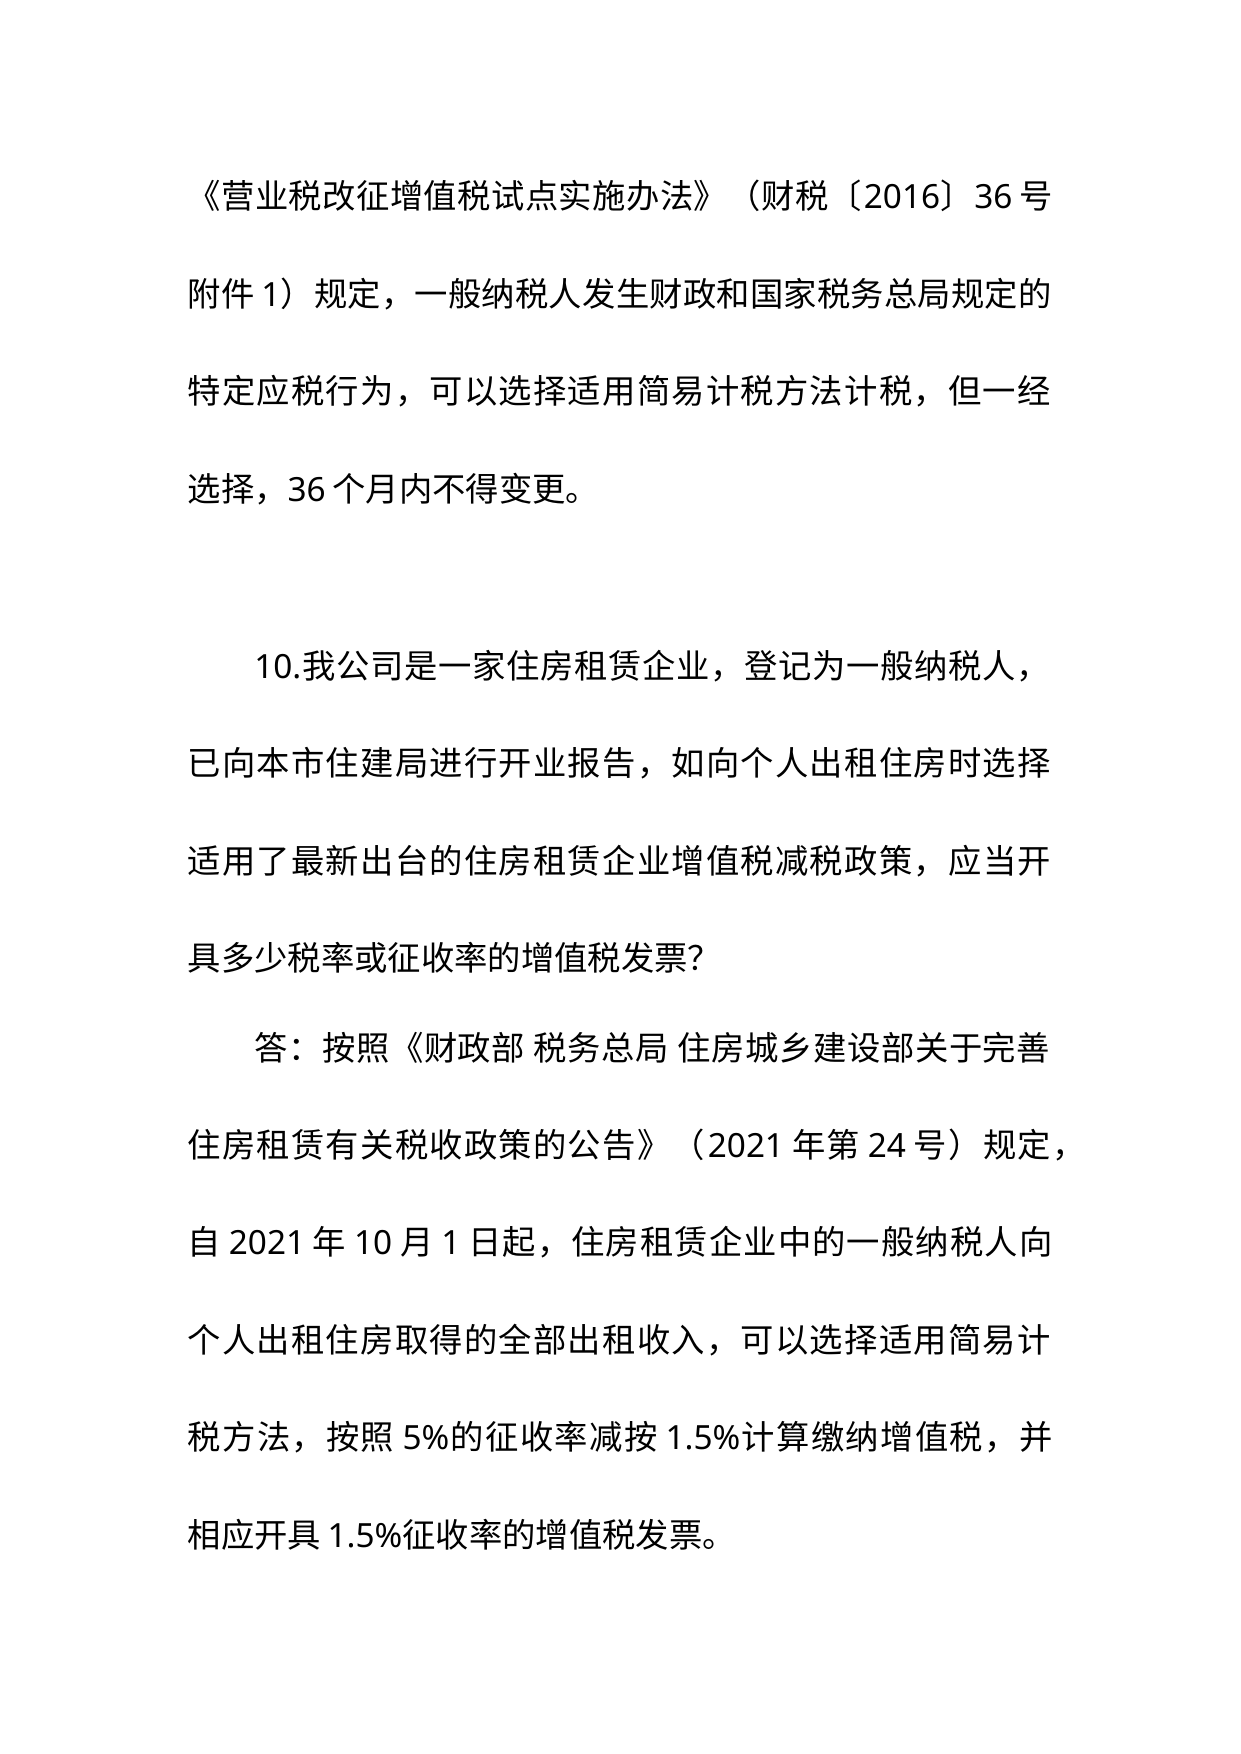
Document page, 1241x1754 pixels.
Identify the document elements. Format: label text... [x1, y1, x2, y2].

text 答：按照《财政部 税务总局 住房城乡建设部关于完善住房租赁有关税收政策的公告》（2021年第24号）规定，自2021年10月1日起，住房租赁企业中的一般纳税人向个人出租住房取得的全部出租收入，可以选择适用简易计税方法，按照5%的征收率减按1.5%计算缴纳增值税，并相应开具1.5%征收率的增值税发票。 [187, 1013, 1053, 1565]
text 10.我公司是一家住房租赁企业，登记为一般纳税人，已向本市住建局进行开业报告，如向个人出租住房时选择适用了最新出台的住房租赁企业增值税减税政策，应当开具多少税率或征收率的增值税发票？ [187, 631, 1053, 989]
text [187, 162, 1053, 519]
